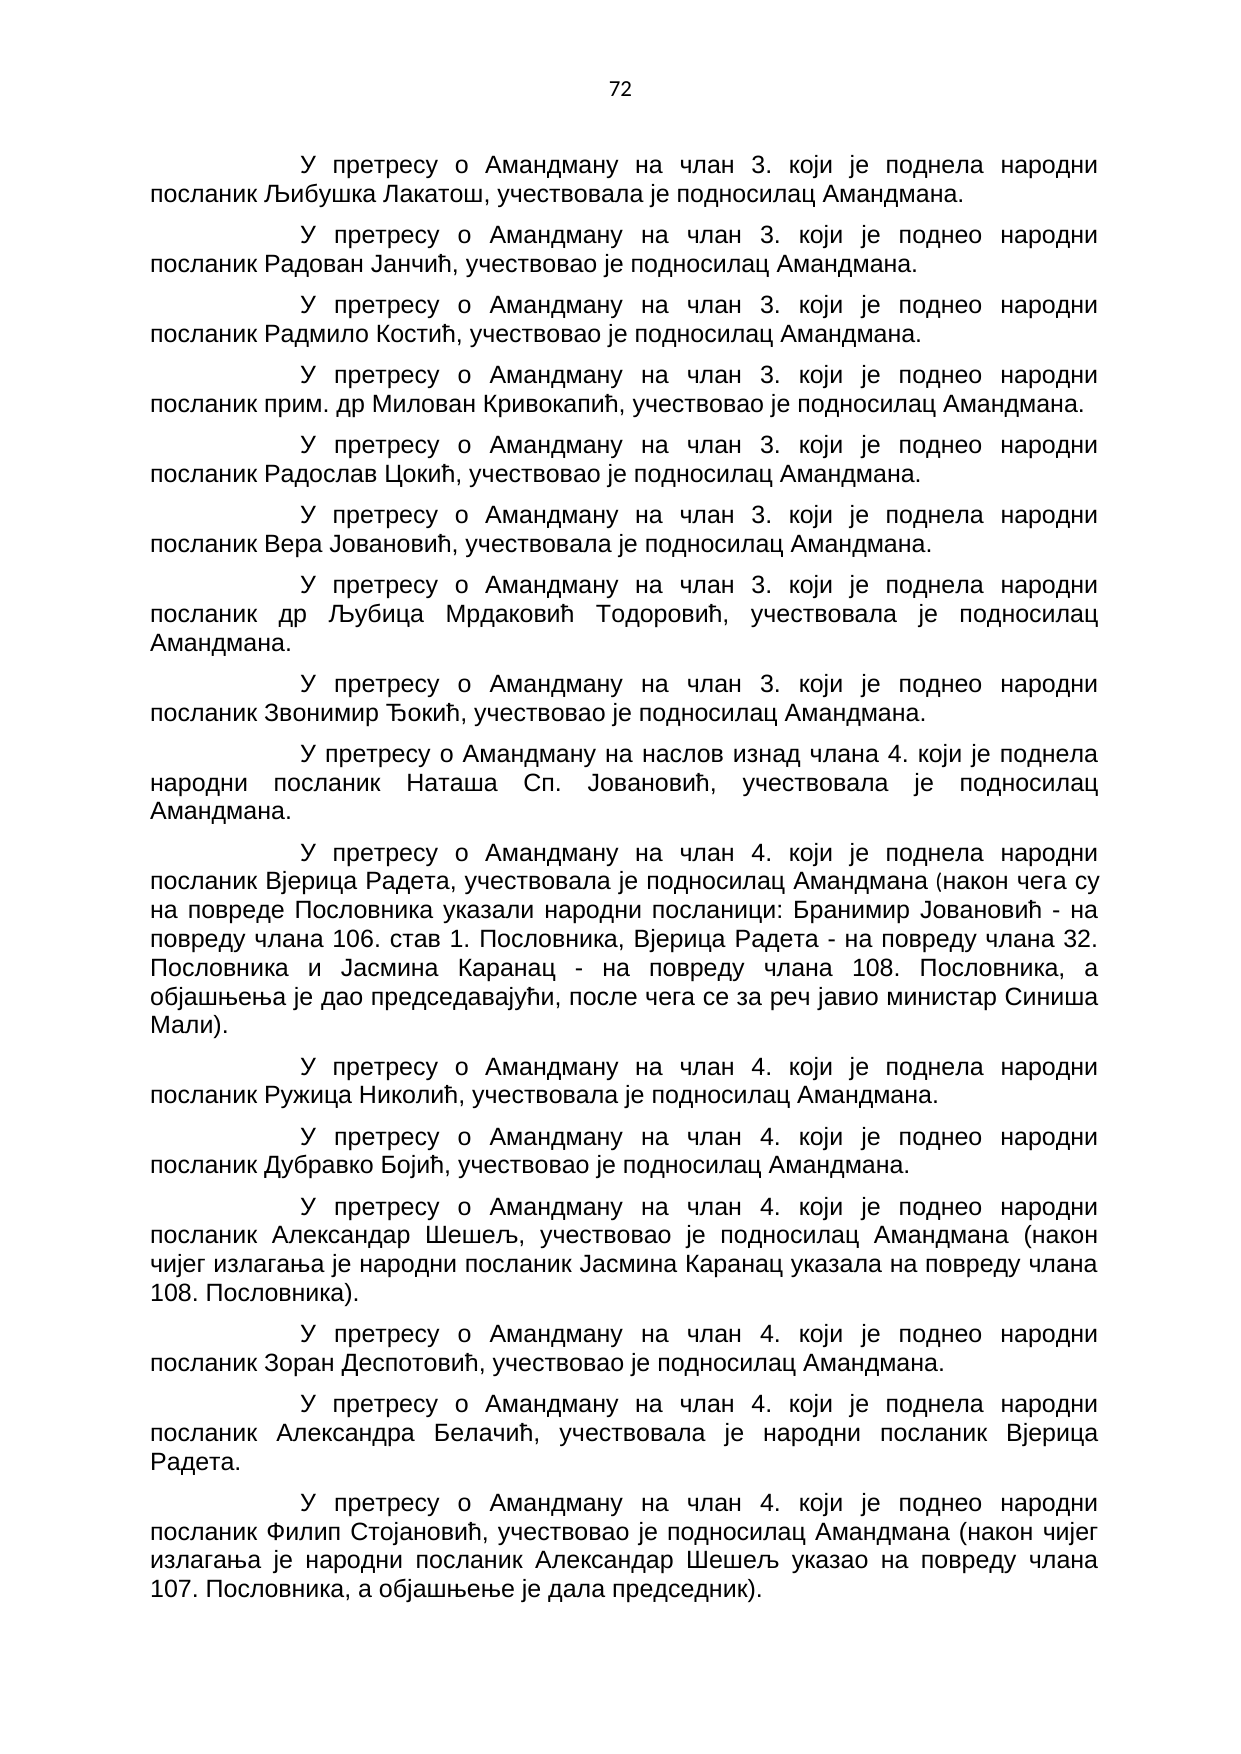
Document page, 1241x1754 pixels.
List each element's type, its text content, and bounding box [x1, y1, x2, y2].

text У претресу о Амандману на члан 3. који је поднео народни посланик Радован Јанчић, учествовао је подносилац Амандмана. [150, 220, 1099, 277]
text У претресу о Амандману на члан 4. који је поднео народни посланик Дубравко Бојић, учествовао је подносилац Амандмана. [150, 1122, 1099, 1179]
text У претресу о Амандману на члан 4. који је поднео народни посланик Зоран Деспотовић, учествовао је подносилац Амандмана. [150, 1319, 1099, 1377]
text У претресу о Амандману на члан 4. који је поднела народни посланик Ружица Николић, учествовала је подносилац Амандмана. [150, 1052, 1099, 1109]
text У претресу о Амандману на наслов изнад члана 4. који је поднела народни посланик Наташа Сп. Јовановић, учествовала је подносилац Амандмана. [150, 739, 1099, 825]
text У претресу о Амандману на члан 3. који је поднела народни посланик др Љубица Мрдаковић Тодоровић, учествовала је подносилац Амандмана. [150, 570, 1099, 656]
text У претресу о Амандману на члан 3. који је поднела народни посланик Љибушка Лакатош, учествовала је подносилац Амандмана. [150, 150, 1099, 207]
text У претресу о Амандману на члан 3. који је поднео народни посланик Звонимир Ђокић, учествовао је подносилац Амандмана. [150, 669, 1099, 726]
text У претресу о Амандману на члан 3. који је поднео народни посланик Радослав Цокић, учествовао је подносилац Амандмана. [150, 430, 1099, 487]
text У претресу о Амандману на члан 4. који је поднео народни посланик Филип Стојановић, учествовао је подносилац Амандмана (након чијег излагања је народни посланик Александар Шешељ указао на повреду члана 107. Пословника, а објашњење је дала председник). [150, 1488, 1099, 1603]
text У претресу о Амандману на члан 3. који је поднео народни посланик прим. др Милован Кривокапић, учествовао је подносилац Амандмана. [150, 360, 1099, 417]
text У претресу о Амандману на члан 4. који је поднела народни посланик Вјерица Радета, учествовала је подносилац Амандмана (након чега су на повреде Пословника указали народни посланици: Бранимир Јовановић - на повреду члана 106. став 1. Пословника, Вјерица Радета - на повреду члана 32. Пословника и Јасмина Каранац - на повреду члана 108. Пословника, а објашњења је дао председавајући, после чега се за реч јавио министар Синиша Мали). [150, 837, 1099, 1039]
text У претресу о Амандману на члан 4. који је поднела народни посланик Александра Белачић, учествовала је народни посланик Вјерица Радета. [150, 1389, 1099, 1475]
text У претресу о Амандману на члан 4. који је поднео народни посланик Александар Шешељ, учествовао је подносилац Амандмана (након чијег излагања је народни посланик Јасмина Каранац указала на повреду члана 108. Пословника). [150, 1192, 1099, 1307]
text У претресу о Амандману на члан 3. који је поднела народни посланик Вера Јовановић, учествовала је подносилац Амандмана. [150, 500, 1099, 557]
text У претресу о Амандману на члан 3. који је поднео народни посланик Радмило Костић, учествовао је подносилац Амандмана. [150, 290, 1099, 347]
